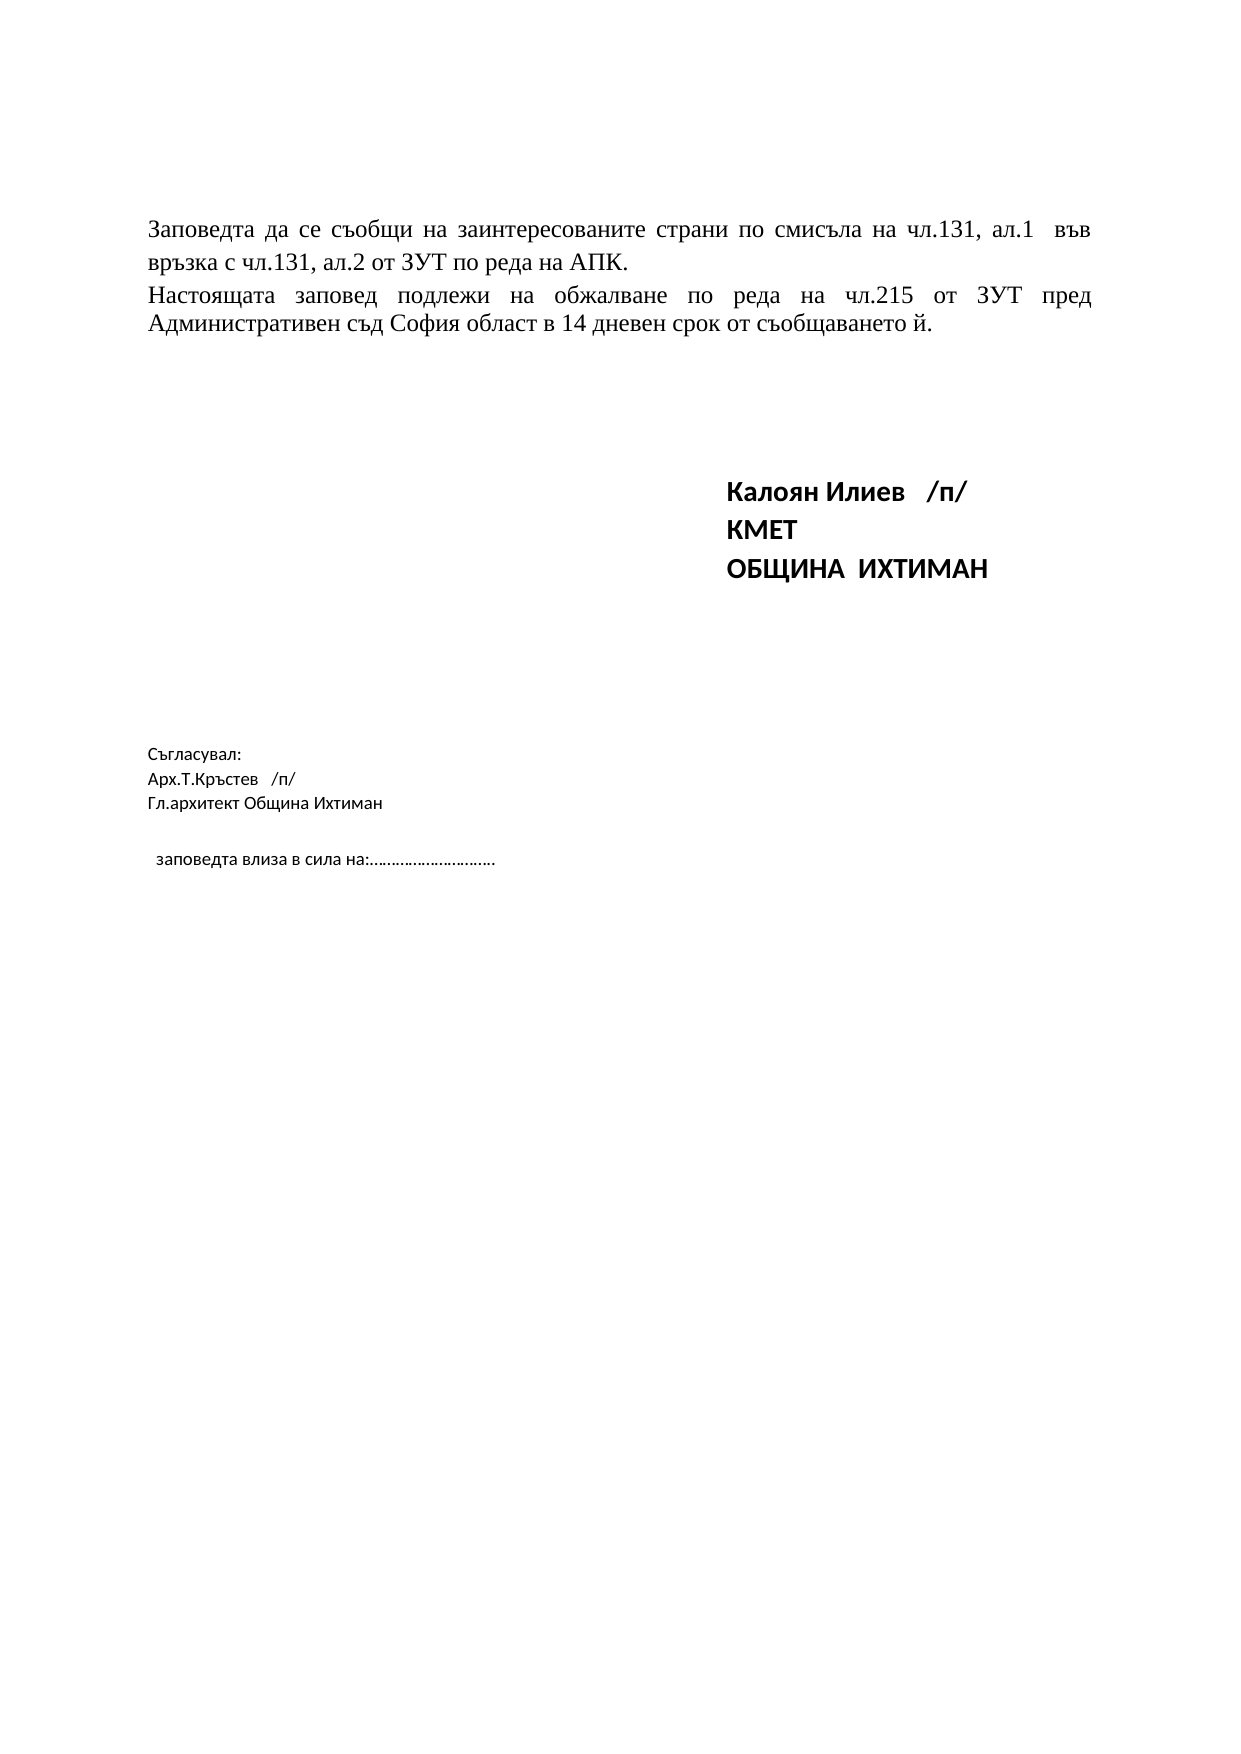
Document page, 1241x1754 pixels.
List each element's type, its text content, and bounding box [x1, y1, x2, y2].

text Калоян Илиев /п/ [148, 473, 1093, 509]
text КМЕТ [148, 511, 1093, 547]
text Съгласувал: [148, 742, 1093, 765]
text Арх.Т.Кръстев /п/ [148, 767, 1093, 790]
text ОБЩИНА ИХТИМАН [148, 550, 1093, 586]
text заповедта влиза в сила на:……………………….. [148, 847, 1093, 870]
text Заповедта да се съобщи на заинтересованите страни по смисъла на чл.131, ал.1 във връзка с чл.131, ал.2 от ЗУТ по реда на АПК. [148, 214, 1093, 275]
text Гл.архитект Община Ихтиман [148, 791, 1093, 814]
text Настоящата заповед подлежи на обжалване по реда на чл.215 от ЗУТ пред Административен съд София област в 14 дневен срок от съобщаването й. [148, 280, 1093, 337]
